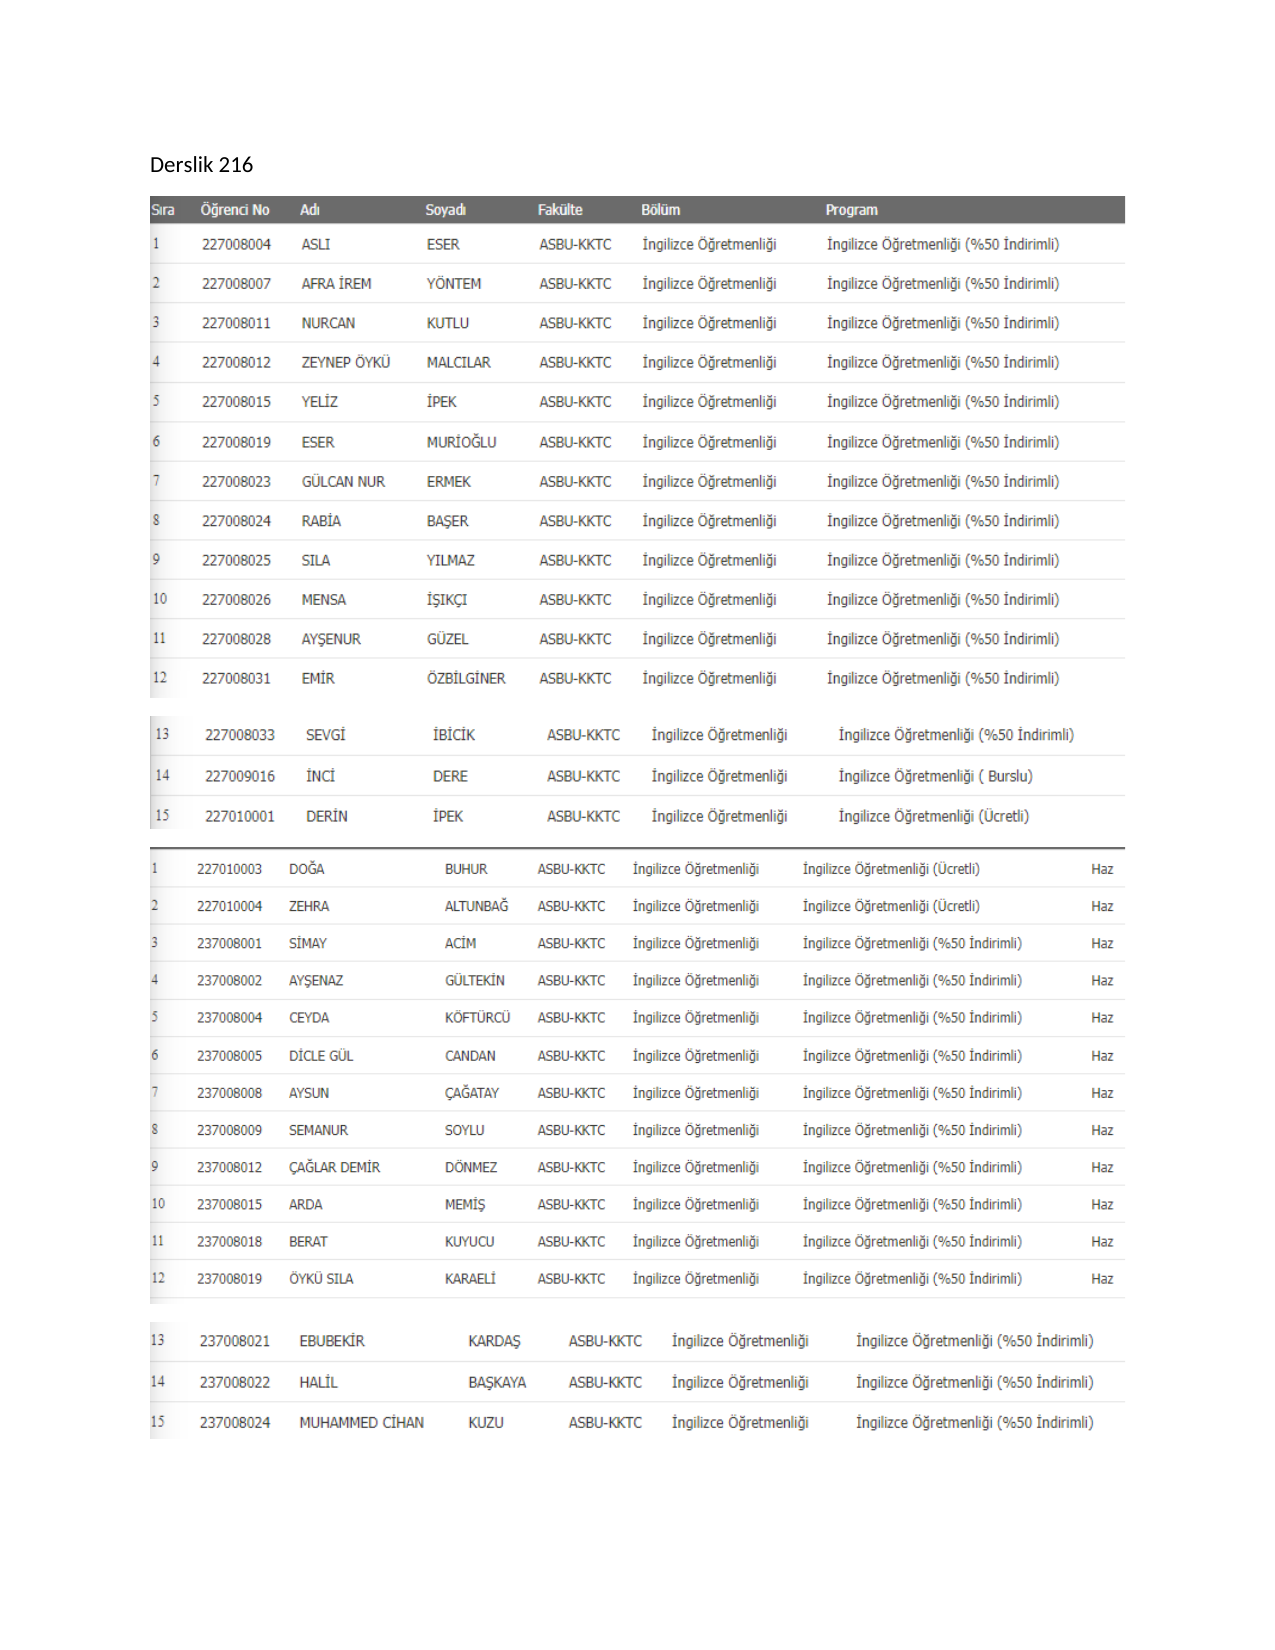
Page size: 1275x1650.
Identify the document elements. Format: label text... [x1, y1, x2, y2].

picture [150, 716, 1125, 829]
picture [150, 196, 1125, 698]
picture [150, 1322, 1125, 1439]
picture [150, 847, 1125, 1304]
text Derslik 216 [150, 150, 1125, 178]
